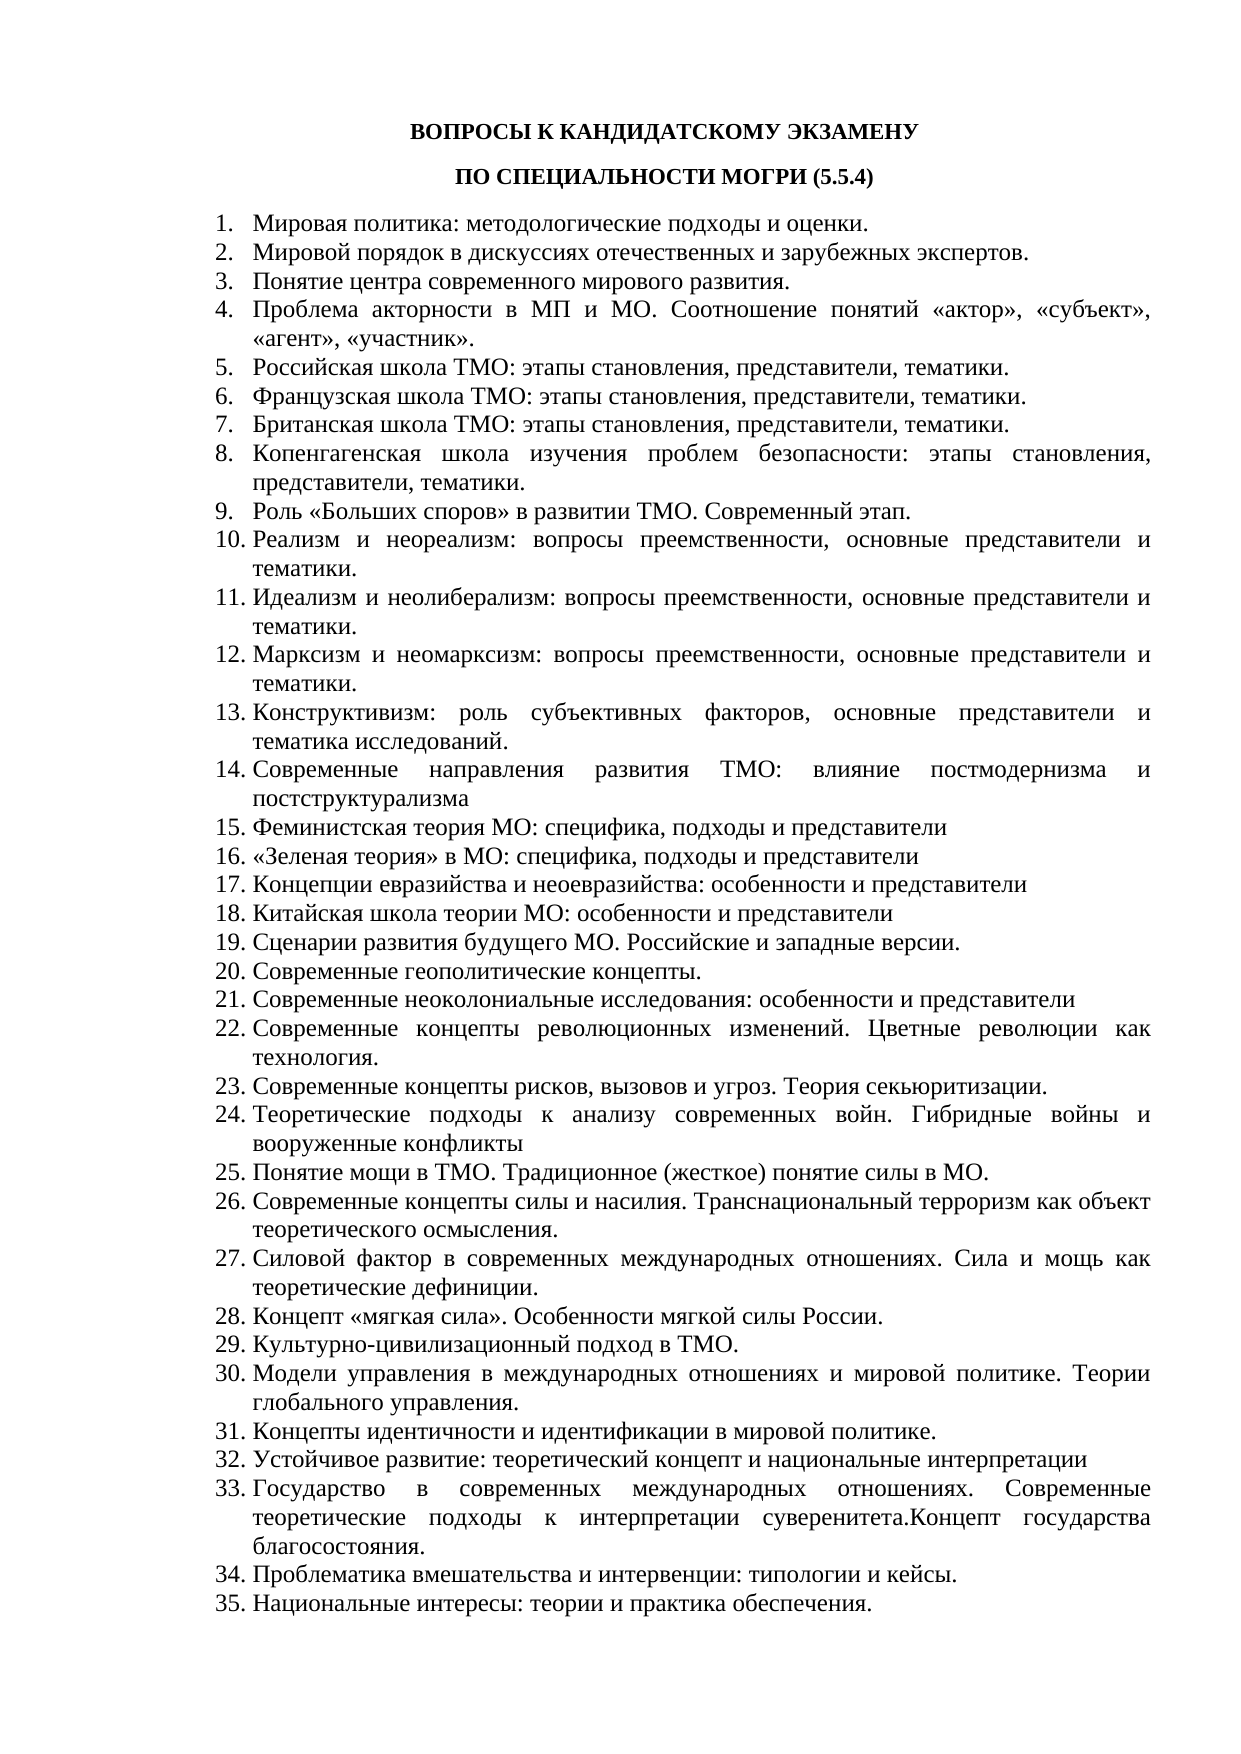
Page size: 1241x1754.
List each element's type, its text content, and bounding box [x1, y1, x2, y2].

list Российская школа ТМО: этапы становления, представители, тематики. [215, 352, 1152, 381]
list Идеализм и неолиберализм: вопросы преемственности, основные представители и тематики. [215, 582, 1152, 639]
text ПО СПЕЦИАЛЬНОСТИ МОГРИ (5.5.4) [177, 163, 1152, 189]
list Государство в современных международных отношениях. Современные теоретические подходы к интерпретации суверенитета.Концепт государства благосостояния. [215, 1473, 1152, 1559]
list Французская школа ТМО: этапы становления, представители, тематики. [215, 381, 1152, 409]
text ВОПРОСЫ К КАНДИДАТСКОМУ ЭКЗАМЕНУ [177, 118, 1152, 144]
list Мировой порядок в дискуссиях отечественных и зарубежных экспертов. [215, 237, 1152, 266]
list Современные концепты рисков, вызовов и угроз. Теория секьюритизации. [215, 1071, 1152, 1099]
list Понятие мощи в ТМО. Традиционное (жесткое) понятие силы в МО. [215, 1157, 1152, 1186]
list Культурно-цивилизационный подход в ТМО. [215, 1329, 1152, 1358]
list Феминистская теория МО: специфика, подходы и представители [215, 812, 1152, 841]
list Современные концепты революционных изменений. Цветные революции как технология. [215, 1013, 1152, 1071]
list Китайская школа теории МО: особенности и представители [215, 898, 1152, 927]
list Мировая политика: методологические подходы и оценки. [215, 208, 1152, 237]
list Концепты идентичности и идентификации в мировой политике. [215, 1416, 1152, 1444]
list Концепции евразийства и неоевразийства: особенности и представители [215, 869, 1152, 898]
list Понятие центра современного мирового развития. [215, 266, 1152, 294]
list Теоретические подходы к анализу современных войн. Гибридные войны и вооруженные конфликты [215, 1099, 1152, 1157]
list Сценарии развития будущего МО. Российские и западные версии. [215, 927, 1152, 956]
list Концепт «мягкая сила». Особенности мягкой силы России. [215, 1301, 1152, 1329]
list Проблема акторности в МП и МО. Соотношение понятий «актор», «субъект», «агент», «участник». [215, 294, 1152, 352]
list Реализм и неореализм: вопросы преемственности, основные представители и тематики. [215, 524, 1152, 582]
list Современные концепты силы и насилия. Транснациональный терроризм как объект теоретического осмысления. [215, 1186, 1152, 1243]
list Британская школа ТМО: этапы становления, представители, тематики. [215, 409, 1152, 438]
list Современные геополитические концепты. [215, 956, 1152, 984]
list Устойчивое развитие: теоретический концепт и национальные интерпретации [215, 1444, 1152, 1473]
list Проблематика вмешательства и интервенции: типологии и кейсы. [215, 1559, 1152, 1588]
list Роль «Больших споров» в развитии ТМО. Современный этап. [215, 496, 1152, 524]
list Современные неоколониальные исследования: особенности и представители [215, 984, 1152, 1013]
list Национальные интересы: теории и практика обеспечения. [215, 1588, 1152, 1617]
list Силовой фактор в современных международных отношениях. Сила и мощь как теоретические дефиниции. [215, 1243, 1152, 1301]
list «Зеленая теория» в МО: специфика, подходы и представители [215, 841, 1152, 869]
list Конструктивизм: роль субъективных факторов, основные представители и тематика исследований. [215, 697, 1152, 754]
list Модели управления в международных отношениях и мировой политике. Теории глобального управления. [215, 1358, 1152, 1416]
list Марксизм и неомарксизм: вопросы преемственности, основные представители и тематики. [215, 639, 1152, 697]
list Современные направления развития ТМО: влияние постмодернизма и постструктурализма [215, 754, 1152, 812]
list Копенгагенская школа изучения проблем безопасности: этапы становления, представители, тематики. [215, 438, 1152, 496]
